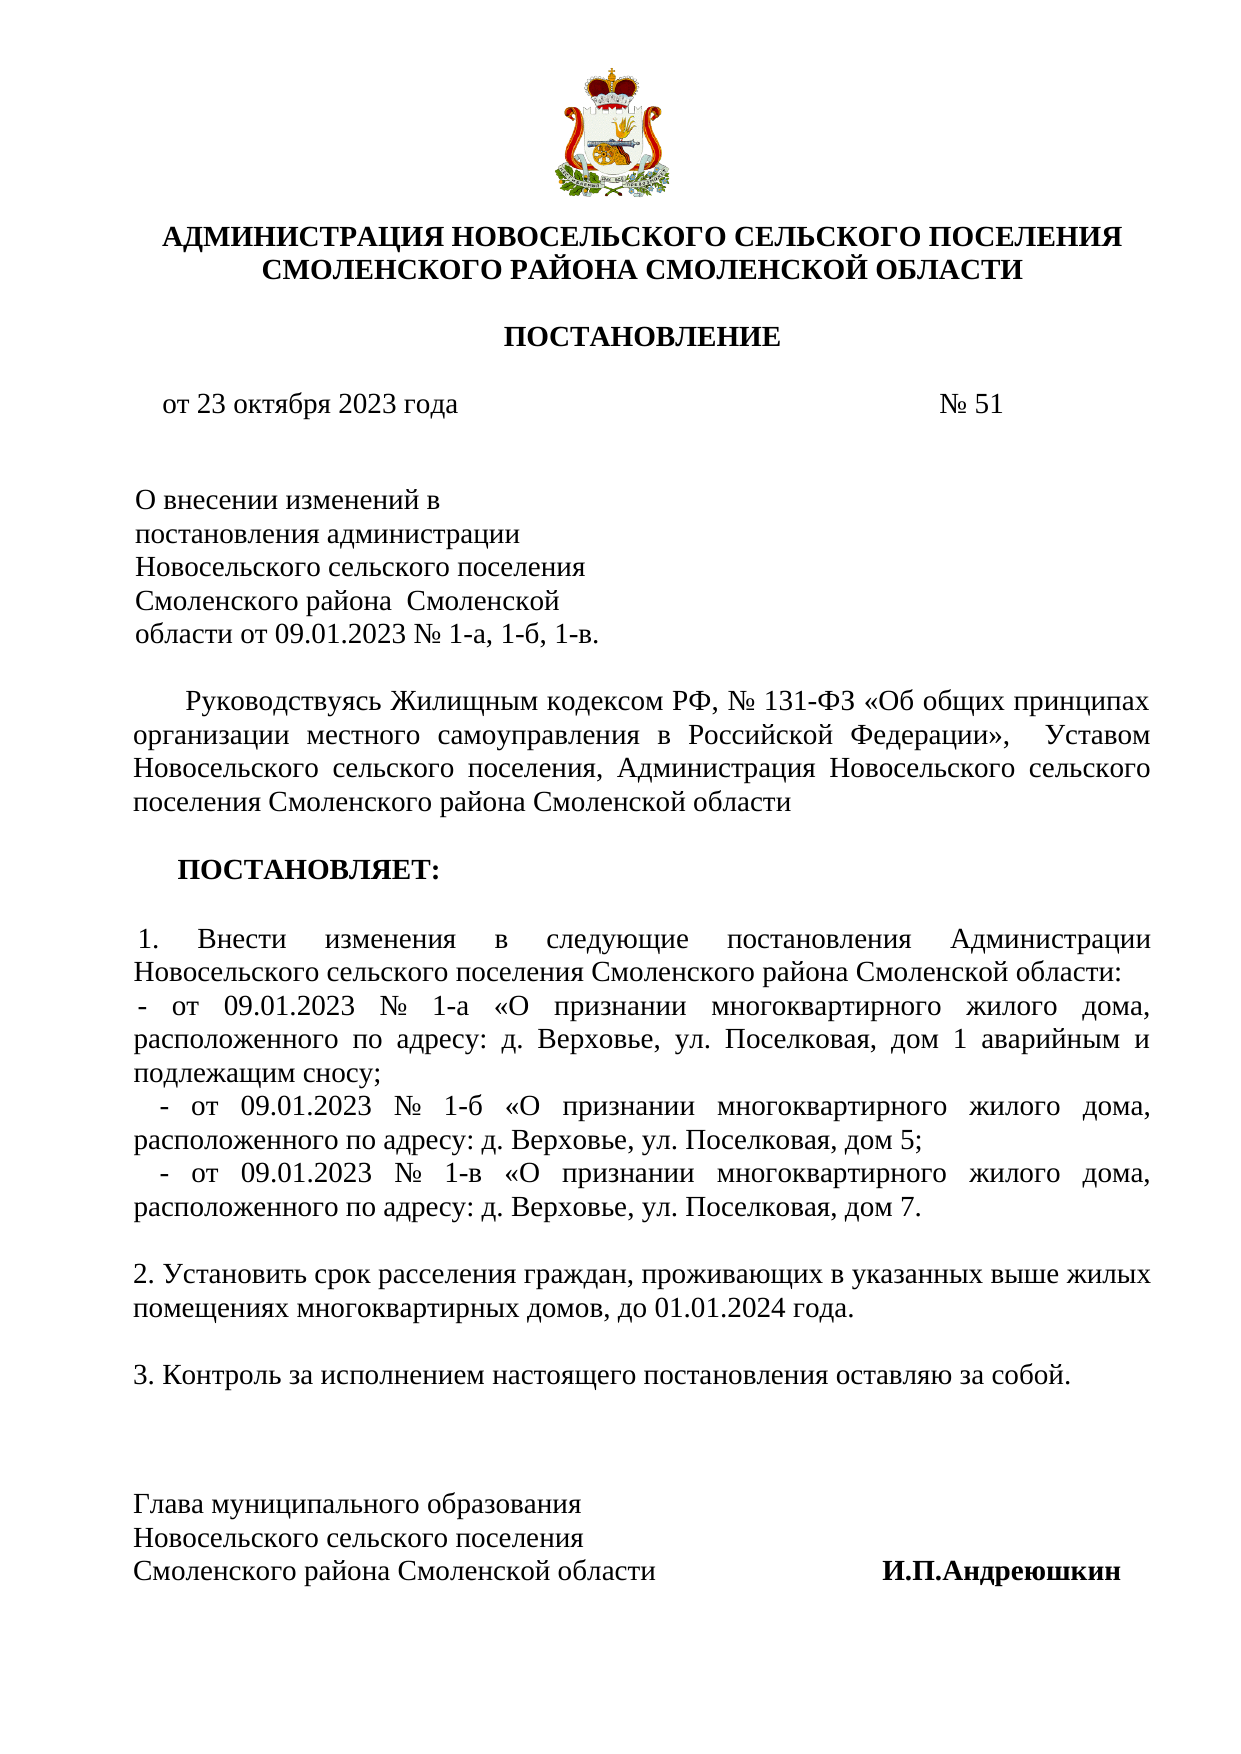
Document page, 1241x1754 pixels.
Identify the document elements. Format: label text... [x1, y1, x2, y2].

text Смоленского района Смоленской области И.П.Андреюшкин [133, 1553, 1152, 1587]
text Глава муниципального образования [133, 1486, 1152, 1520]
text - от 09.01.2023 № 1-б «О признании многоквартирного жилого дома, расположенного по адресу: д. Верховье, ул. Поселковая, дом 5; [133, 1088, 1152, 1156]
text - от 09.01.2023 № 1-в «О признании многоквартирного жилого дома, расположенного по адресу: д. Верховье, ул. Поселковая, дом 7. [133, 1156, 1152, 1223]
text О внесении изменений в постановления администрации [135, 482, 609, 549]
text Новосельского сельского поселения [133, 1520, 1152, 1553]
text - от 09.01.2023 № 1-а «О признании многоквартирного жилого дома, расположенного по адресу: д. Верховье, ул. Поселковая, дом 1 аварийным и подлежащим сносу; [133, 988, 1152, 1088]
text АДМИНИСТРАЦИЯ НОВОСЕЛЬСКОГО СЕЛЬСКОГО ПОСЕЛЕНИЯ СМОЛЕНСКОГО РАЙОНА СМОЛЕНСКОЙ ОБЛАСТИ [133, 219, 1152, 286]
text Смоленского района Смоленской области от 09.01.2023 № 1-а, 1-б, 1-в. [135, 583, 609, 650]
text 3. Контроль за исполнением настоящего постановления оставляю за собой. [133, 1357, 1152, 1390]
text от 23 октября 2023 года № 51 [133, 386, 1152, 420]
text ПОСТАНОВЛЯЕТ: [133, 852, 1152, 886]
text 1. Внести изменения в следующие постановления Администрации Новосельского сельского поселения Смоленского района Смоленской области: [133, 921, 1152, 988]
text Руководствуясь Жилищным кодексом РФ, № 131-ФЗ «Об общих принципах организации местного самоуправления в Российской Федерации», Уставом Новосельского сельского поселения, Администрация Новосельского сельского поселения Смоленского района Смоленской области [133, 683, 1152, 818]
text Новосельского сельского поселения [135, 549, 609, 583]
text 2. Установить срок расселения граждан, проживающих в указанных выше жилых помещениях многоквартирных домов, до 01.01.2024 года. [133, 1256, 1152, 1323]
text ПОСТАНОВЛЕНИЕ [133, 319, 1152, 353]
picture [553, 66, 671, 198]
